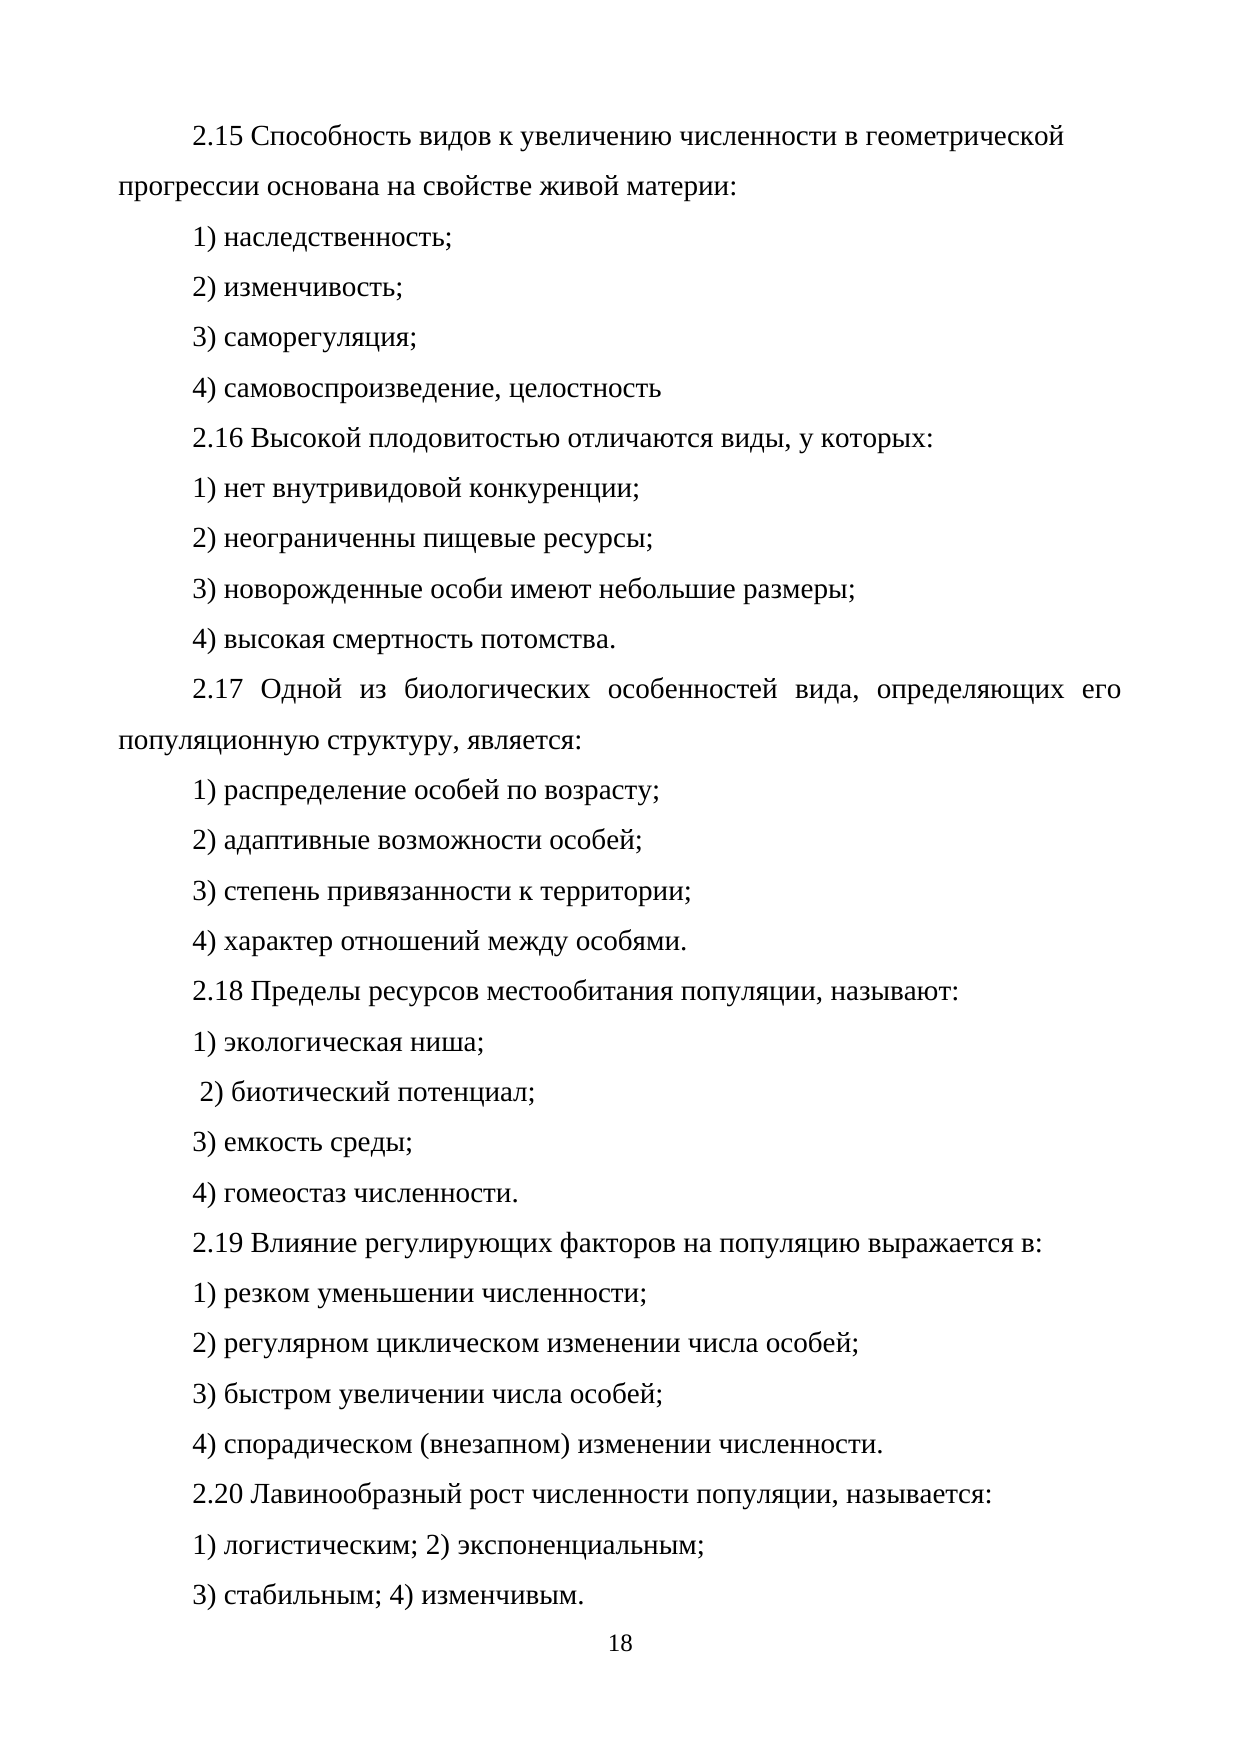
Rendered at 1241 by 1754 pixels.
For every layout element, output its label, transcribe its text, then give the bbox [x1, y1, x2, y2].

text 2.16 Высокой плодовитостью отличаются виды, у которых: [118, 420, 1122, 453]
text 2) неограниченны пищевые ресурсы; [118, 521, 1122, 554]
text 1) наследственность; [118, 219, 1122, 252]
text 2.18 Пределы ресурсов местообитания популяции, называют: [118, 973, 1122, 1007]
text 2) регулярном циклическом изменении числа особей; [118, 1326, 1122, 1359]
text 3) саморегуляция; [118, 319, 1122, 353]
text 2.20 Лавинообразный рост численности популяции, называется: [118, 1477, 1122, 1510]
text 4) характер отношений между особями. [118, 923, 1122, 957]
text 2.19 Влияние регулирующих факторов на популяцию выражается в: [118, 1225, 1122, 1258]
text 3) быстром увеличении числа особей; [118, 1376, 1122, 1409]
text 2.17 Одной из биологических особенностей вида, определяющих его популяционную структуру, является: [118, 672, 1122, 755]
text 4) спорадическом (внезапном) изменении численности. [118, 1426, 1122, 1460]
text 1) нет внутривидовой конкуренции; [118, 470, 1122, 504]
text 2) изменчивость; [118, 269, 1122, 303]
text 4) гомеостаз численности. [118, 1175, 1122, 1208]
text 2) биотический потенциал; [118, 1074, 1122, 1108]
text 3) степень привязанности к территории; [118, 873, 1122, 906]
text 1) логистическим; 2) экспоненциальным; [118, 1527, 1122, 1560]
text 3) стабильным; 4) изменчивым. [118, 1577, 1122, 1611]
text 1) экологическая ниша; [118, 1024, 1122, 1057]
text 2.15 Способность видов к увеличению численности в геометрической прогрессии основана на свойстве живой материи: [118, 118, 1122, 202]
text 1) распределение особей по возрасту; [118, 772, 1122, 806]
text 3) новорожденные особи имеют небольшие размеры; [118, 571, 1122, 604]
text 4) самовоспроизведение, целостность [118, 370, 1122, 403]
text 4) высокая смертность потомства. [118, 621, 1122, 655]
text 3) емкость среды; [118, 1124, 1122, 1158]
text 1) резком уменьшении численности; [118, 1275, 1122, 1309]
text 2) адаптивные возможности особей; [118, 822, 1122, 856]
